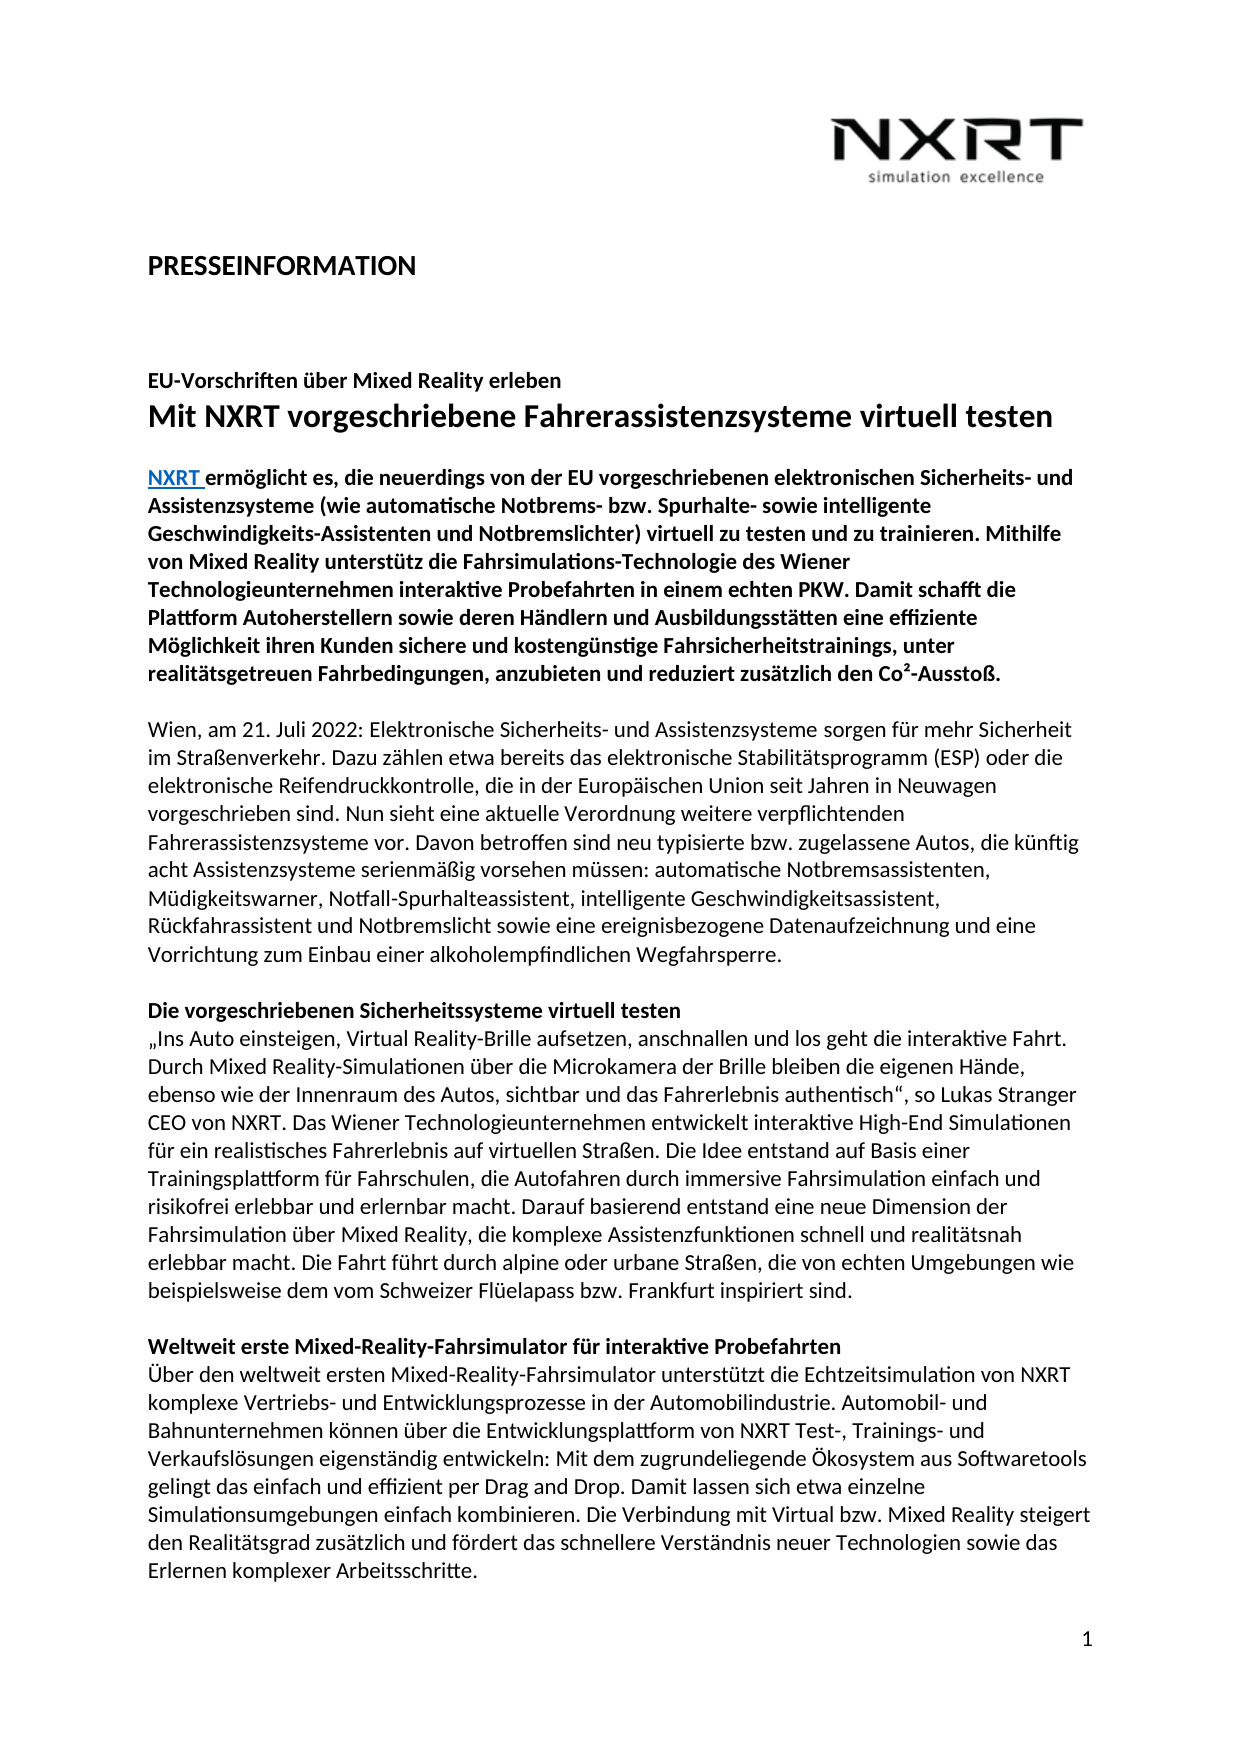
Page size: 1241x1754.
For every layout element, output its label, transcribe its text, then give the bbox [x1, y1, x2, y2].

text PRESSEINFORMATION [148, 247, 1093, 282]
text EU-Vorschriften über Mixed Reality erleben [148, 367, 1093, 394]
text Weltweit erste Mixed-Reality-Fahrsimulator für interaktive Probefahrten [148, 1332, 1093, 1360]
text Die vorgeschriebenen Sicherheitssysteme virtuell testen [148, 996, 1093, 1024]
text Mit NXRT vorgeschriebene Fahrerassistenzsysteme virtuell testen [148, 394, 1093, 435]
text „Ins Auto einsteigen, Virtual Reality-Brille aufsetzen, anschnallen und los geht die interaktive Fahrt. Durch Mixed Reality-Simulationen über die Microkamera der Brille bleiben die eigenen Hände, ebenso wie der Innenraum des Autos, sichtbar und das Fahrerlebnis authentisch“, so Lukas Stranger CEO von NXRT. Das Wiener Technologieunternehmen entwickelt interaktive High-End Simulationen für ein realistisches Fahrerlebnis auf virtuellen Straßen. Die Idee entstand auf Basis einer Trainingsplattform für Fahrschulen, die Autofahren durch immersive Fahrsimulation einfach und risikofrei erlebbar und erlernbar macht. Darauf basierend entstand eine neue Dimension der Fahrsimulation über Mixed Reality, die komplexe Assistenzfunktionen schnell und realitätsnah erlebbar macht. Die Fahrt führt durch alpine oder urbane Straßen, die von echten Umgebungen wie beispielsweise dem vom Schweizer Flüelapass bzw. Frankfurt inspiriert sind. [148, 1024, 1093, 1304]
text NXRT ermöglicht es, die neuerdings von der EU vorgeschriebenen elektronischen Sicherheits- und Assistenzsysteme (wie automatische Notbrems- bzw. Spurhalte- sowie intelligente Geschwindigkeits-Assistenten und Notbremslichter) virtuell zu testen und zu trainieren. Mithilfe von Mixed Reality unterstütz die Fahrsimulations-Technologie des Wiener Technologieunternehmen interaktive Probefahrten in einem echten PKW. Damit schafft die Plattform Autoherstellern sowie deren Händlern und Ausbildungsstätten eine effiziente Möglichkeit ihren Kunden sichere und kostengünstige Fahrsicherheitstrainings, unter realitätsgetreuen Fahrbedingungen, anzubieten und reduziert zusätzlich den Co²-Ausstoß. [148, 463, 1093, 687]
text Über den weltweit ersten Mixed-Reality-Fahrsimulator unterstützt die Echtzeitsimulation von NXRT komplexe Vertriebs- und Entwicklungsprozesse in der Automobilindustrie. Automobil- und Bahnunternehmen können über die Entwicklungsplattform von NXRT Test-, Trainings- und Verkaufslösungen eigenständig entwickeln: Mit dem zugrundeliegende Ökosystem aus Softwaretools gelingt das einfach und effizient per Drag and Drop. Damit lassen sich etwa einzelne Simulationsumgebungen einfach kombinieren. Die Verbindung mit Virtual bzw. Mixed Reality steigert den Realitätsgrad zusätzlich und fördert das schnellere Verständnis neuer Technologien sowie das Erlernen komplexer Arbeitsschritte. [148, 1360, 1093, 1584]
picture [809, 109, 1104, 191]
text Wien, am 21. Juli 2022: Elektronische Sicherheits- und Assistenzsysteme sorgen für mehr Sicherheit im Straßenverkehr. Dazu zählen etwa bereits das elektronische Stabilitätsprogramm (ESP) oder die elektronische Reifendruckkontrolle, die in der Europäischen Union seit Jahren in Neuwagen vorgeschrieben sind. Nun sieht eine aktuelle Verordnung weitere verpflichtenden Fahrerassistenzsysteme vor. Davon betroffen sind neu typisierte bzw. zugelassene Autos, die künftig acht Assistenzsysteme serienmäßig vorsehen müssen: automatische Notbremsassistenten, Müdigkeitswarner, Notfall-Spurhalteassistent, intelligente Geschwindigkeitsassistent, Rückfahrassistent und Notbremslicht sowie eine ereignisbezogene Datenaufzeichnung und eine Vorrichtung zum Einbau einer alkoholempfindlichen Wegfahrsperre. [148, 716, 1093, 968]
